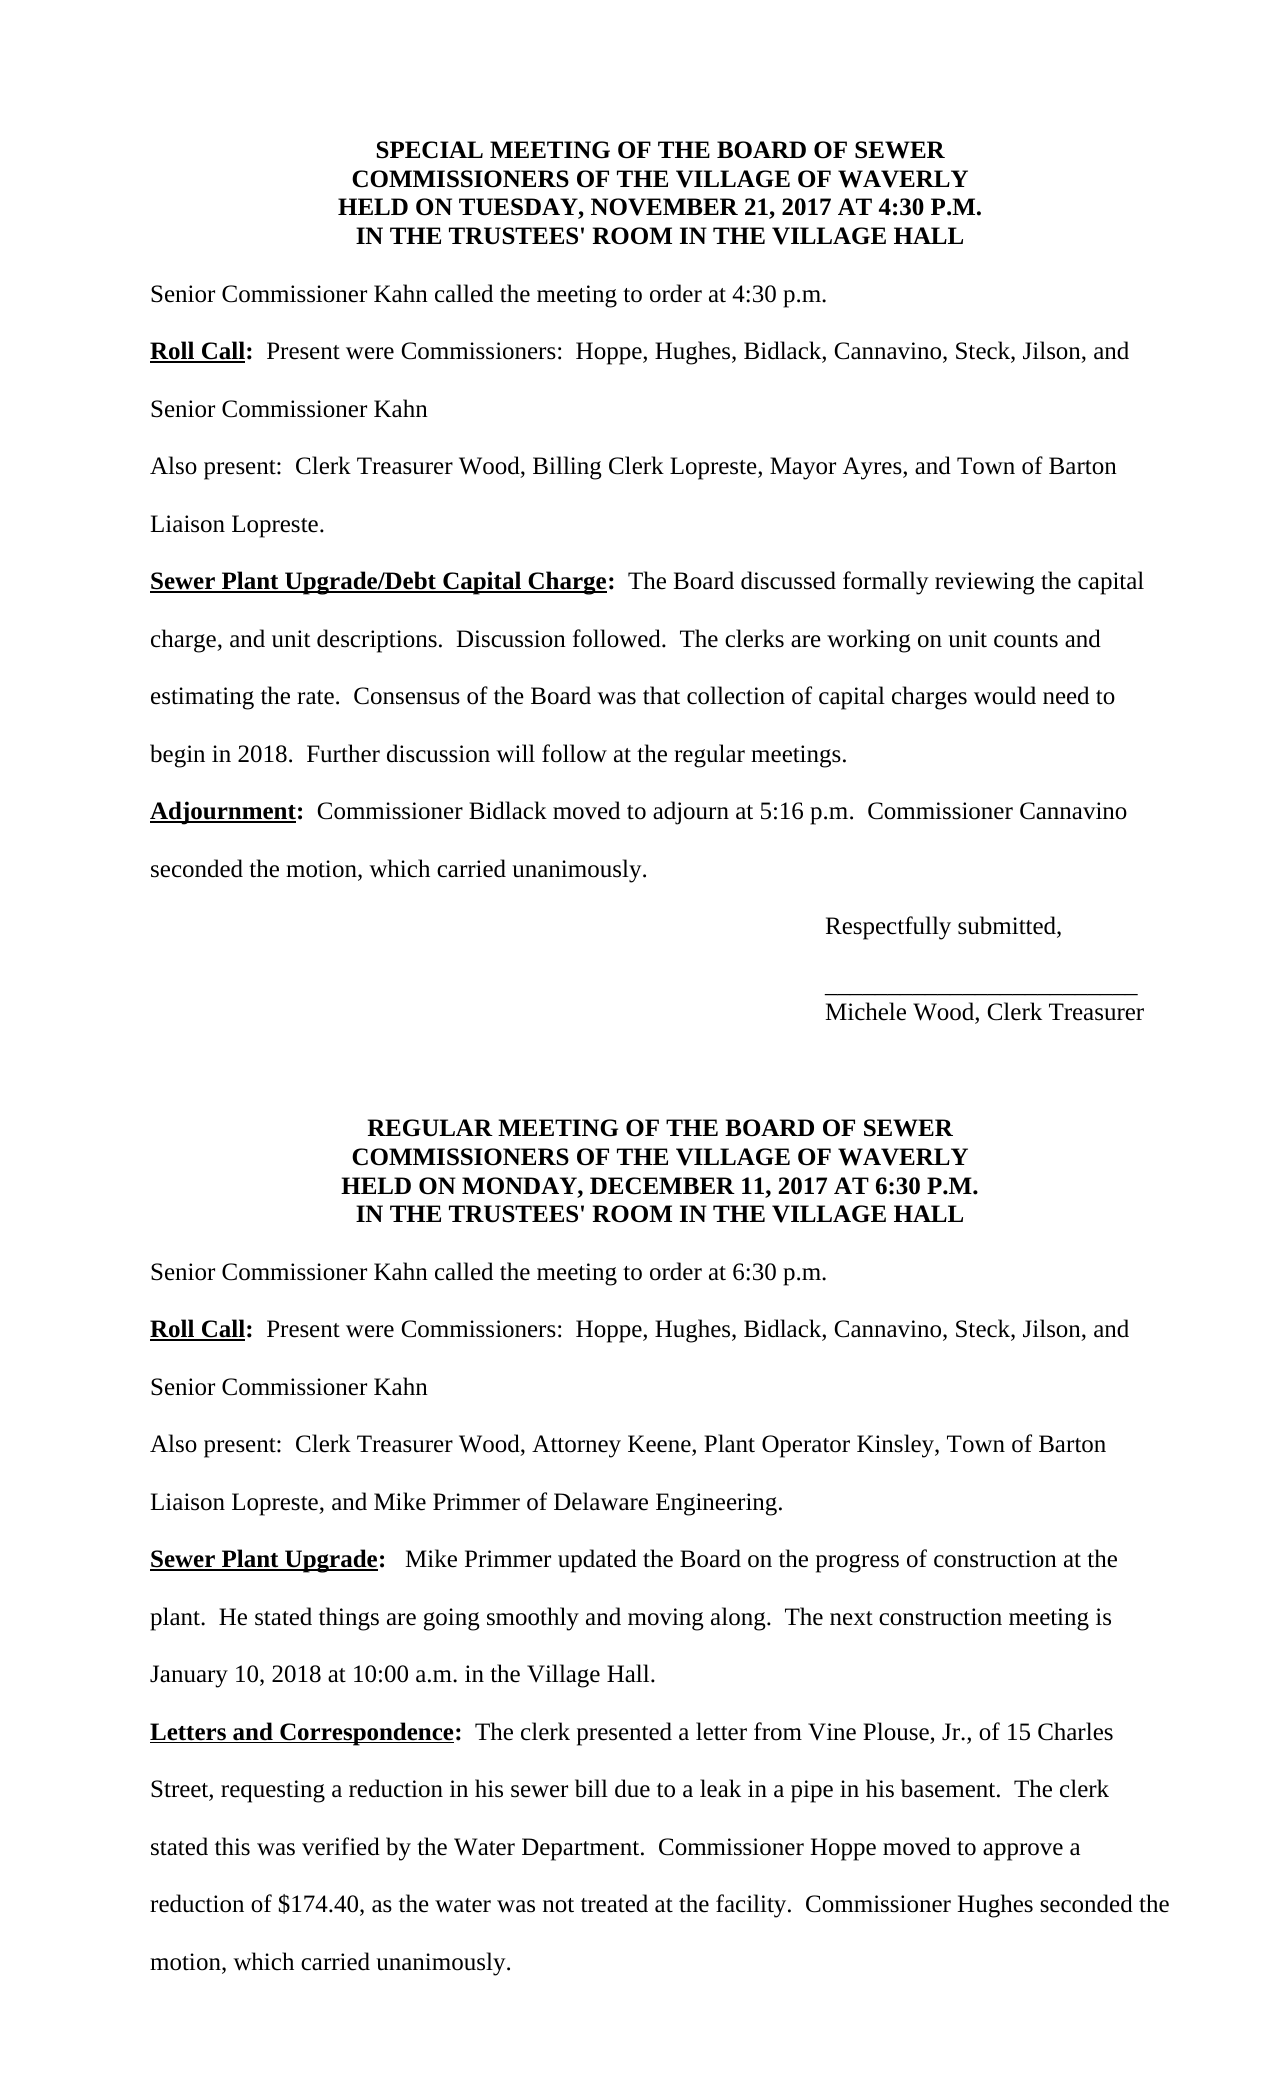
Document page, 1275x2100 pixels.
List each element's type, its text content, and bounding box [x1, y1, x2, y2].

text Adjournment: Commissioner Bidlack moved to adjourn at 5:16 p.m. Commissioner Cannavino seconded the motion, which carried unanimously. [150, 796, 1170, 882]
text Also present: Clerk Treasurer Wood, Attorney Keene, Plant Operator Kinsley, Town of Barton Liaison Lopreste, and Mike Primmer of Delaware Engineering. [150, 1429, 1170, 1516]
text Also present: Clerk Treasurer Wood, Billing Clerk Lopreste, Mayor Ayres, and Town of Barton Liaison Lopreste. [150, 451, 1170, 537]
text Michele Wood, Clerk Treasurer [150, 997, 1170, 1026]
text Respectfully submitted, [675, 911, 1170, 940]
text IN THE TRUSTEES' ROOM IN THE VILLAGE HALL [150, 1199, 1170, 1228]
text Letters and Correspondence: The clerk presented a letter from Vine Plouse, Jr., of 15 Charles Street, requesting a reduction in his sewer bill due to a leak in a pipe in his basement. The clerk stated this was verified by the Water Department. Commissioner Hoppe moved to approve a reduction of $174.40, as the water was not treated at the facility. Commissioner Hughes seconded the motion, which carried unanimously. [150, 1717, 1170, 1976]
text Roll Call: Present were Commissioners: Hoppe, Hughes, Bidlack, Cannavino, Steck, Jilson, and Senior Commissioner Kahn [150, 1314, 1170, 1401]
text HELD ON MONDAY, DECEMBER 11, 2017 AT 6:30 P.M. [150, 1171, 1170, 1199]
text HELD ON TUESDAY, NOVEMBER 21, 2017 AT 4:30 P.M. [150, 192, 1170, 221]
text Sewer Plant Upgrade/Debt Capital Charge: The Board discussed formally reviewing the capital charge, and unit descriptions. Discussion followed. The clerks are working on unit counts and estimating the rate. Consensus of the Board was that collection of capital charges would need to begin in 2018. Further discussion will follow at the regular meetings. [150, 566, 1170, 767]
text SPECIAL MEETING OF THE BOARD OF SEWER [150, 135, 1170, 164]
text Sewer Plant Upgrade: Mike Primmer updated the Board on the progress of construction at the plant. He stated things are going smoothly and moving along. The next construction meeting is January 10, 2018 at 10:00 a.m. in the Village Hall. [150, 1544, 1170, 1688]
text COMMISSIONERS OF THE VILLAGE OF WAVERLY [150, 1142, 1170, 1171]
text COMMISSIONERS OF THE VILLAGE OF WAVERLY [150, 164, 1170, 192]
text REGULAR MEETING OF THE BOARD OF SEWER [150, 1113, 1170, 1142]
text Roll Call: Present were Commissioners: Hoppe, Hughes, Bidlack, Cannavino, Steck, Jilson, and Senior Commissioner Kahn [150, 336, 1170, 422]
text Senior Commissioner Kahn called the meeting to order at 6:30 p.m. [150, 1257, 1170, 1286]
text Senior Commissioner Kahn called the meeting to order at 4:30 p.m. [150, 279, 1170, 307]
text IN THE TRUSTEES' ROOM IN THE VILLAGE HALL [150, 221, 1170, 250]
text _________________________ [150, 969, 1170, 997]
